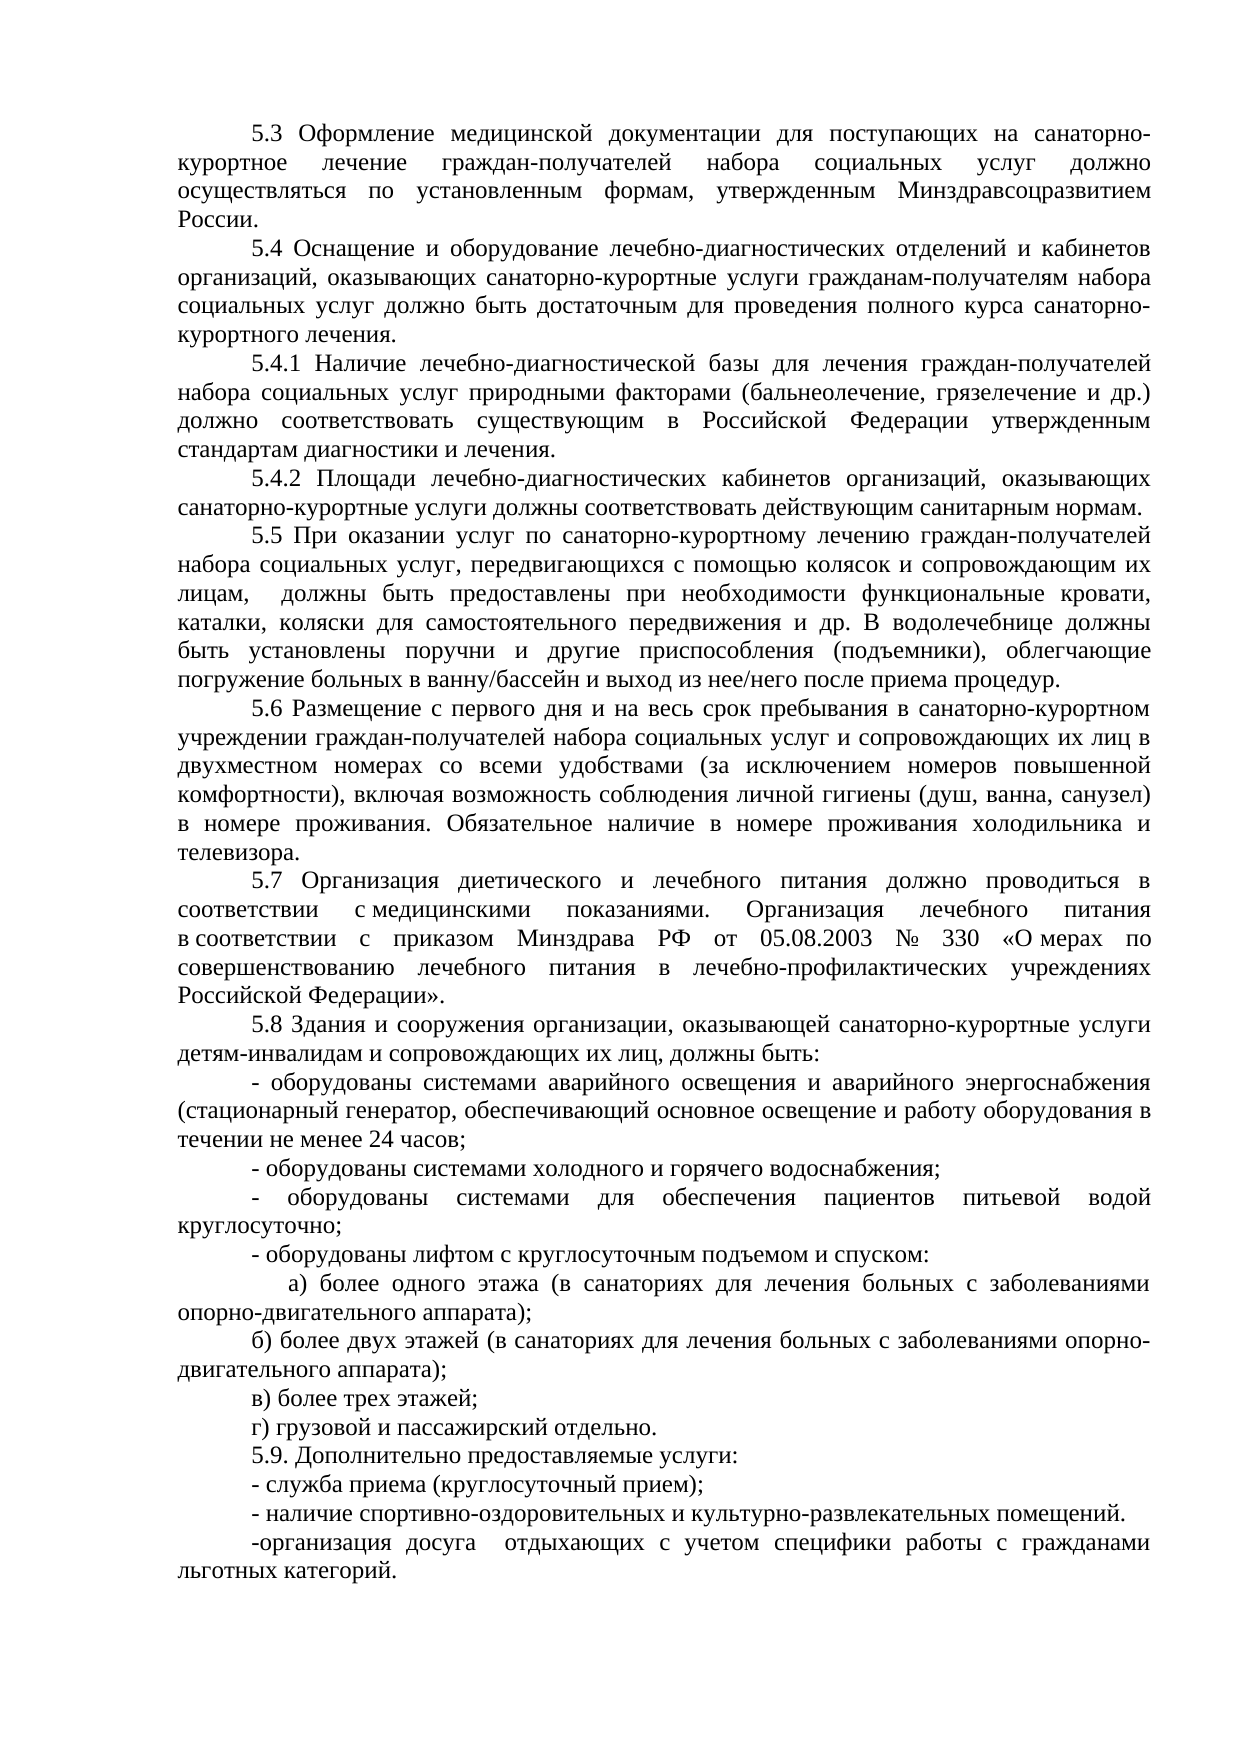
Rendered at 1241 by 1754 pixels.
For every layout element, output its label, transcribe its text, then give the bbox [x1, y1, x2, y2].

text - оборудованы лифтом с круглосуточным подъемом и спуском: [177, 1239, 1152, 1268]
text - оборудованы системами для обеспечения пациентов питьевой водой круглосуточно; [177, 1182, 1152, 1239]
text - наличие спортивно-оздоровительных и культурно-развлекательных помещений. [177, 1498, 1152, 1527]
text 5.5 При оказании услуг по санаторно-курортному лечению граждан-получателей набора социальных услуг, передвигающихся с помощью колясок и сопровождающим их лицам, должны быть предоставлены при необходимости функциональные кровати, каталки, коляски для самостоятельного передвижения и др. В водолечебнице должны быть установлены поручни и другие приспособления (подъемники), облегчающие погружение больных в ванну/бассейн и выход из нее/него после приема процедур. [177, 521, 1152, 693]
text 5.4.1 Наличие лечебно-диагностической базы для лечения граждан-получателей набора социальных услуг природными факторами (бальнеолечение, грязелечение и др.) должно соответствовать существующим в Российской Федерации утвержденным стандартам диагностики и лечения. [177, 348, 1152, 463]
text 5.3 Оформление медицинской документации для поступающих на санаторно-курортное лечение граждан-получателей набора социальных услуг должно осуществляться по установленным формам, утвержденным Минздравсоцразвитием России. [177, 118, 1152, 233]
text а) более одного этажа (в санаториях для лечения больных с заболеваниями опорно-двигательного аппарата); [177, 1268, 1152, 1326]
text 5.4 Оснащение и оборудование лечебно-диагностических отделений и кабинетов организаций, оказывающих санаторно-курортные услуги гражданам-получателям набора социальных услуг должно быть достаточным для проведения полного курса санаторно-курортного лечения. [177, 233, 1152, 348]
text - служба приема (круглосуточный прием); [177, 1469, 1152, 1498]
text 5.6 Размещение с первого дня и на весь срок пребывания в санаторно-курортном учреждении граждан-получателей набора социальных услуг и сопровождающих их лиц в двухместном номерах со всеми удобствами (за исключением номеров повышенной комфортности), включая возможность соблюдения личной гигиены (душ, ванна, санузел) в номере проживания. Обязательное наличие в номере проживания холодильника и телевизора. [177, 693, 1152, 866]
text б) более двух этажей (в санаториях для лечения больных с заболеваниями опорно-двигательного аппарата); [177, 1326, 1152, 1383]
text г) грузовой и пассажирский отдельно. [177, 1412, 1152, 1441]
text 5.4.2 Площади лечебно-диагностических кабинетов организаций, оказывающих санаторно-курортные услуги должны соответствовать действующим санитарным нормам. [177, 463, 1152, 521]
text - оборудованы системами аварийного освещения и аварийного энергоснабжения (стационарный генератор, обеспечивающий основное освещение и работу оборудования в течении не менее 24 часов; [177, 1067, 1152, 1153]
text 5.7 Организация диетического и лечебного питания должно проводиться в соответствии с медицинскими показаниями. Организация лечебного питания в соответствии с приказом Минздрава РФ от 05.08.2003 № 330 «О мерах по совершенствованию лечебного питания в лечебно-профилактических учреждениях Российской Федерации». [177, 866, 1152, 1009]
text в) более трех этажей; [177, 1383, 1152, 1412]
text - оборудованы системами холодного и горячего водоснабжения; [177, 1153, 1152, 1182]
text 5.8 Здания и сооружения организации, оказывающей санаторно-курортные услуги детям-инвалидам и сопровождающих их лиц, должны быть: [177, 1009, 1152, 1067]
text 5.9. Дополнительно предоставляемые услуги: [177, 1441, 1152, 1469]
text -организация досуга отдыхающих с учетом специфики работы с гражданами льготных категорий. [177, 1527, 1152, 1584]
